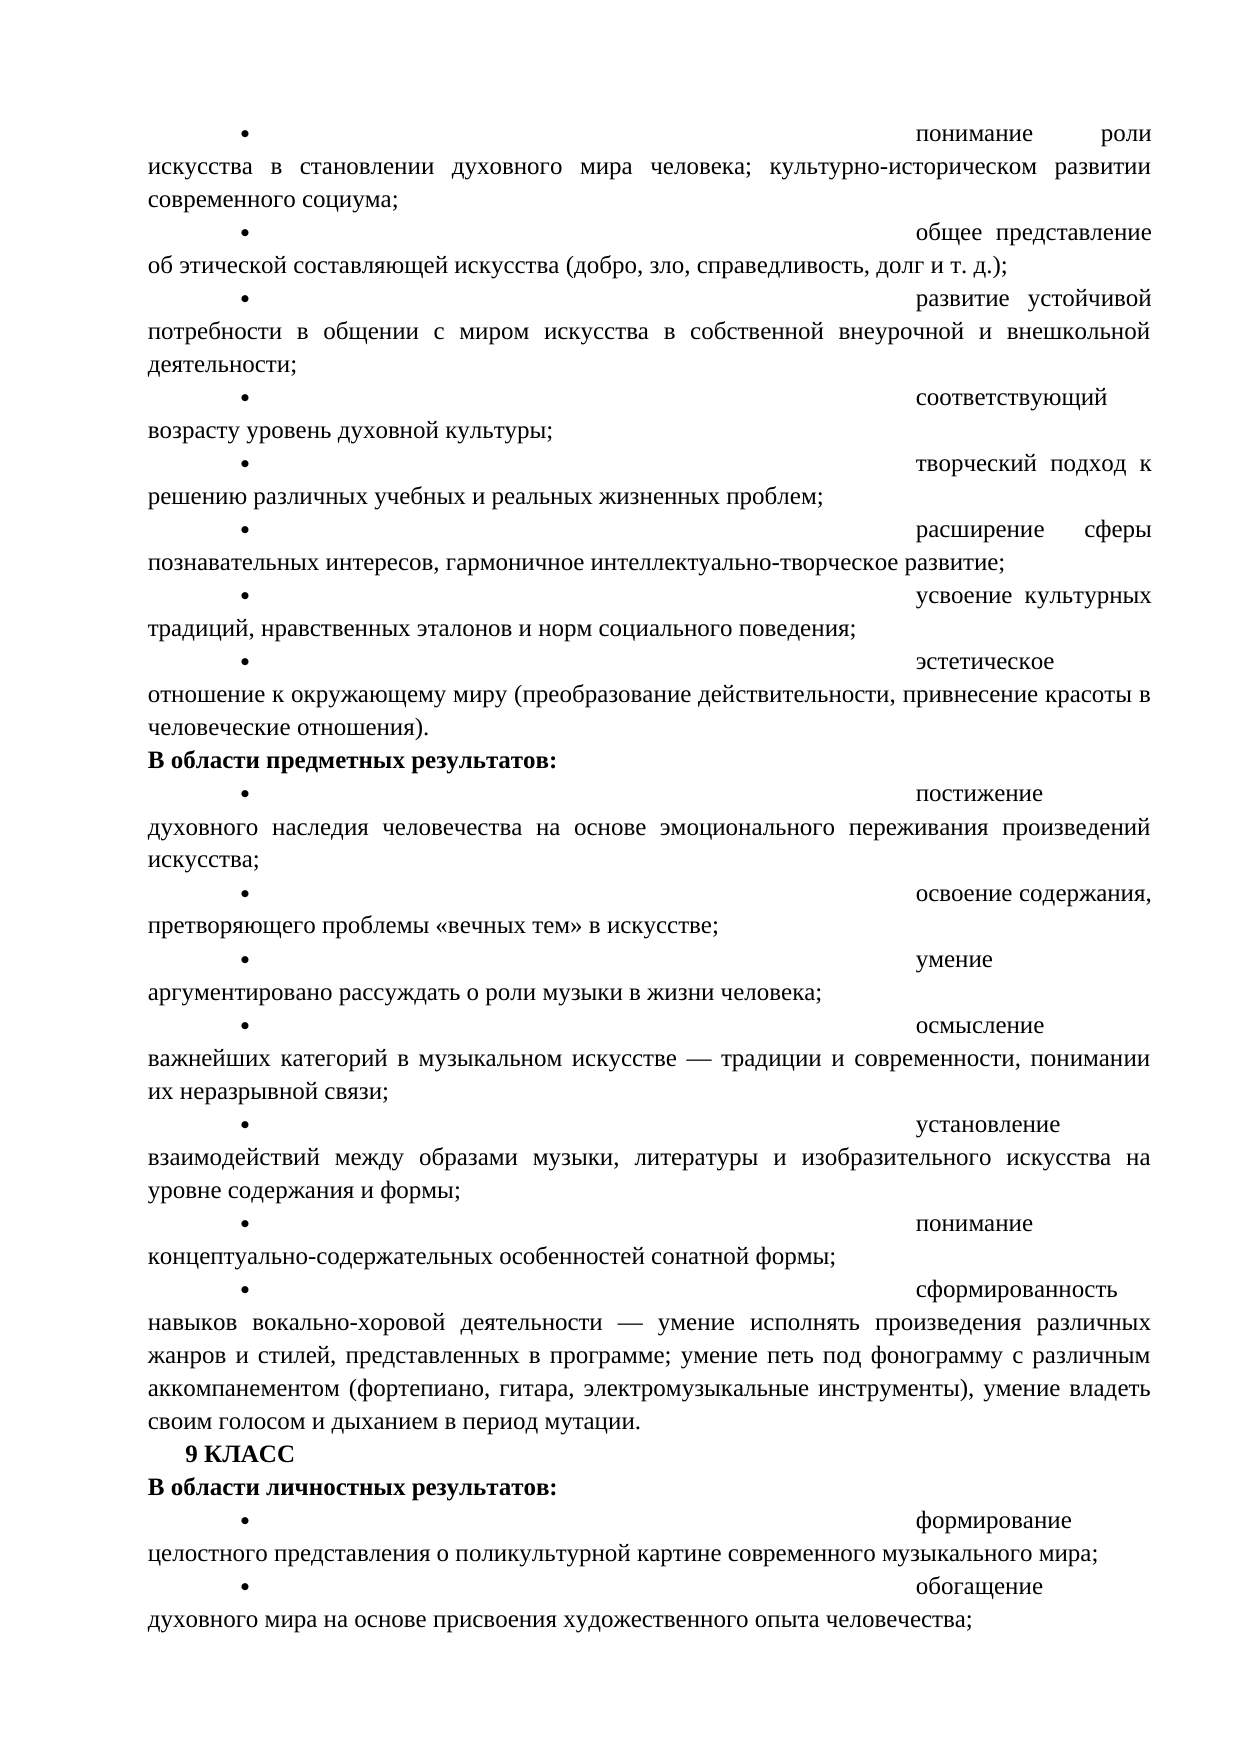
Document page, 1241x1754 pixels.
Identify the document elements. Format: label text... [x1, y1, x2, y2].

list понимание концептуально-содержательных особенностей сонатной формы; [148, 1208, 1152, 1269]
list усвоение культурных традиций, нравственных эталонов и норм социального поведения; [148, 580, 1152, 642]
list формирование целостного представления о поликультурной картине современного музыкального мира; [148, 1505, 1152, 1567]
list развитие устойчивой потребности в общении с миром искусства в собственной внеурочной и внешкольной деятельности; [148, 283, 1152, 378]
list соответствующий возрасту уровень духовной культуры; [148, 382, 1152, 444]
list обогащение духовного мира на основе присвоения художественного опыта человечества; [148, 1571, 1152, 1633]
list установление взаимодействий между образами музыки, литературы и изобразительного искусства на уровне содержания и формы; [148, 1109, 1152, 1203]
list творческий подход к решению различных учебных и реальных жизненных проблем; [148, 448, 1152, 510]
list расширение сферы познавательных интересов, гармоничное интеллектуально-творческое развитие; [148, 514, 1152, 576]
text 9 КЛАСС [185, 1439, 1152, 1468]
list сформированность навыков вокально-хоровой деятельности — умение исполнять произведения различных жанров и стилей, представленных в программе; умение петь под фонограмму с различным аккомпанементом (фортепиано, гитара, электромузыкальные инструменты), умение владеть своим голосом и дыханием в период мутации. [148, 1274, 1152, 1435]
list понимание роли искусства в становлении духовного мира человека; культурно-историческом развитии современного социума; [148, 118, 1152, 213]
list постижение духовного наследия человечества на основе эмоционального переживания произведений искусства; [148, 778, 1152, 873]
list осмысление важнейших категорий в музыкальном искусстве — традиции и современности, понимании их неразрывной связи; [148, 1010, 1152, 1104]
list умение аргументировано рассуждать о роли музыки в жизни человека; [148, 944, 1152, 1005]
list освоение содержания, претворяющего проблемы «вечных тем» в искусстве; [148, 878, 1152, 939]
text В области предметных результатов: [148, 746, 1152, 774]
list общее представление об этической составляющей искусства (добро, зло, справедливость, долг и т. д.); [148, 217, 1152, 279]
list эстетическое отношение к окружающему миру (преобразование действительности, привнесение красоты в человеческие отношения). [148, 646, 1152, 741]
text В области личностных результатов: [148, 1472, 1152, 1501]
